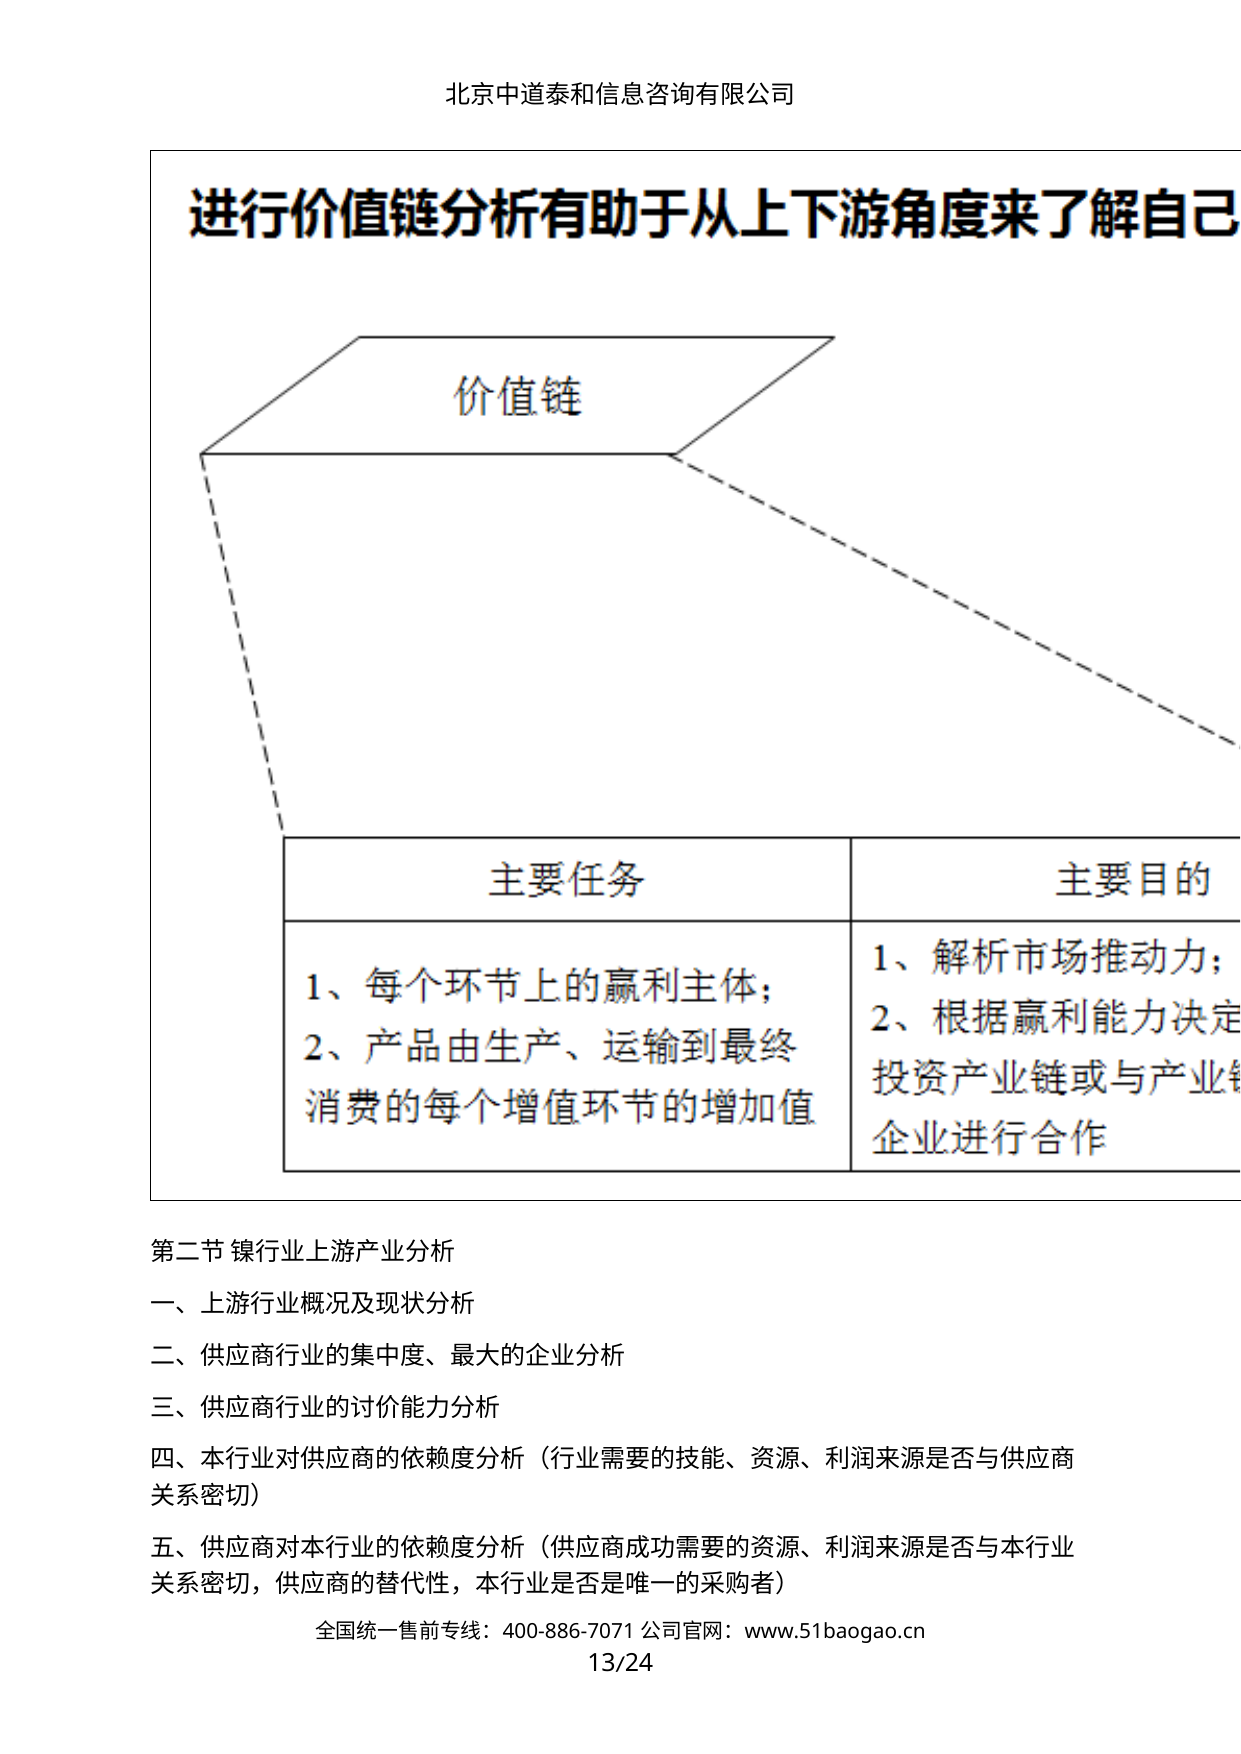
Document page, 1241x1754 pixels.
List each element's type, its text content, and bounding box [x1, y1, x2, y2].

text 第二节 镍行业上游产业分析 [150, 1231, 1090, 1268]
text 五、供应商对本行业的依赖度分析（供应商成功需要的资源、利润来源是否与本行业关系密切，供应商的替代性，本行业是否是唯一的采购者） [150, 1527, 1090, 1599]
text 四、本行业对供应商的依赖度分析（行业需要的技能、资源、利润来源是否与供应商关系密切） [150, 1439, 1090, 1511]
text 三、供应商行业的讨价能力分析 [150, 1387, 1090, 1423]
text 二、供应商行业的集中度、最大的企业分析 [150, 1335, 1090, 1371]
picture [151, 151, 1241, 1200]
text 一、上游行业概况及现状分析 [150, 1283, 1090, 1319]
